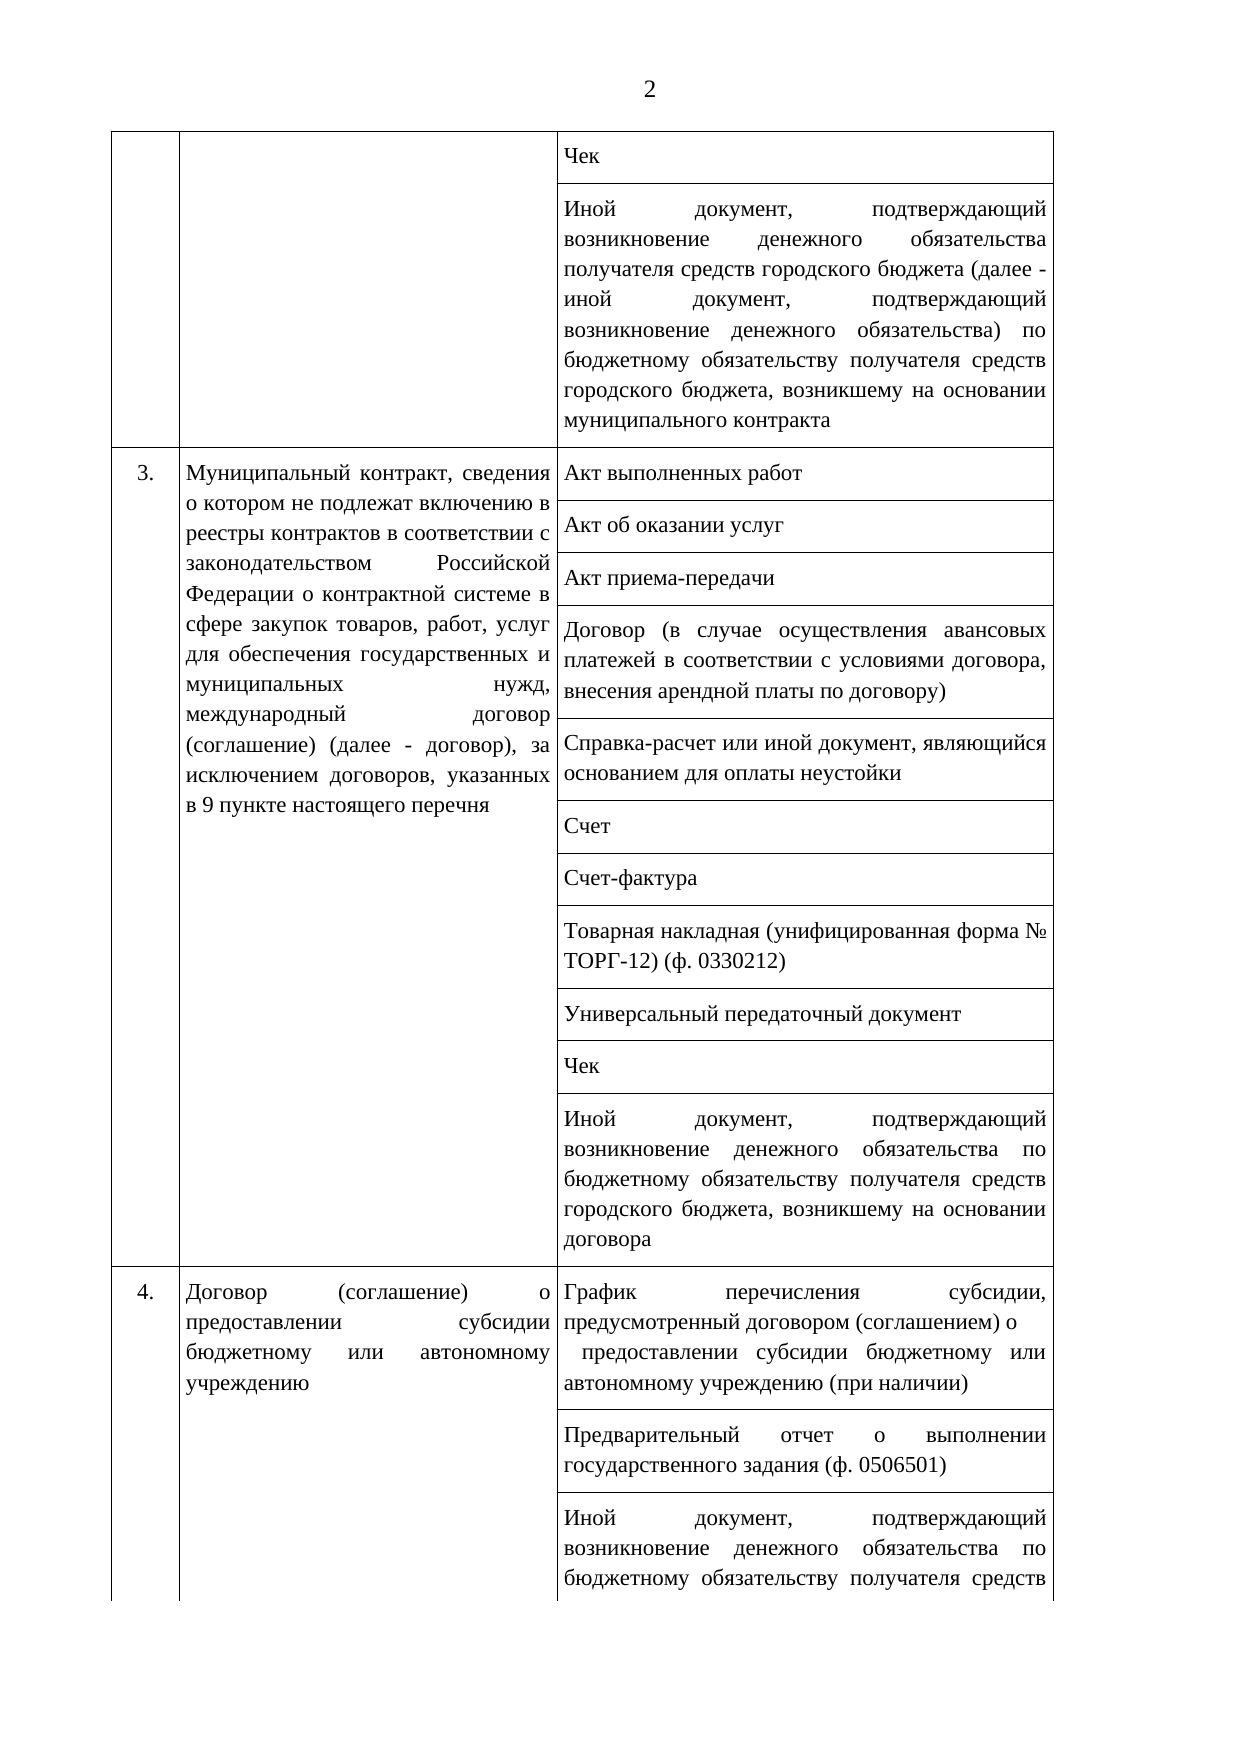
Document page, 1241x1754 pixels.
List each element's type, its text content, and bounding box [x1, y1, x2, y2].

table_cell Чек [558, 1041, 1053, 1093]
table_cell Товарная накладная (унифицированная форма № ТОРГ-12) (ф. 0330212) [558, 906, 1053, 988]
table_cell Универсальный передаточный документ [558, 989, 1053, 1040]
table_cell Счет-фактура [558, 854, 1053, 905]
table_cell Акт приема-передачи [558, 553, 1053, 604]
table_cell Иной документ, подтверждающий возникновение денежного обязательства получателя средств городского бюджета (далее - иной документ, подтверждающий возникновение денежного обязательства) по бюджетному обязательству получателя средств городского бюджета, возникшему на основании муниципального контракта [558, 184, 1053, 447]
table_cell Справка-расчет или иной документ, являющийся основанием для оплаты неустойки [558, 719, 1053, 800]
table_cell Акт об оказании услуг [558, 501, 1053, 552]
table_cell Договор (в случае осуществления авансовых платежей в соответствии с условиями договора, внесения арендной платы по договору) [558, 606, 1053, 717]
table_cell Муниципальный контракт, сведения о котором не подлежат включению в реестры контрактов в соответствии с законодательством Российской Федерации о контрактной системе в сфере закупок товаров, работ, услуг для обеспечения государственных и муниципальных нужд, международный договор (соглашение) (далее - договор), за исключением договоров, указанных в 9 пункте настоящего перечня [180, 448, 557, 1266]
table_cell Предварительный отчет о выполнении государственного задания (ф. 0506501) [558, 1410, 1053, 1492]
table_cell 4. [112, 1267, 179, 1601]
table_cell График перечисления субсидии, предусмотренный договором (соглашением) о предоставлении субсидии бюджетному или автономному учреждению (при наличии) [558, 1267, 1053, 1409]
table_cell Договор (соглашение) о предоставлении субсидии бюджетному или автономному учреждению [180, 1267, 557, 1601]
table_cell Иной документ, подтверждающий возникновение денежного обязательства по бюджетному обязательству получателя средств городского бюджета, возникшему на основании договора [558, 1094, 1053, 1266]
table_cell Акт выполненных работ [558, 448, 1053, 499]
table_cell Чек [558, 132, 1053, 183]
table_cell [558, 1493, 1053, 1601]
table_cell 3. [112, 448, 179, 1266]
table_cell Счет [558, 801, 1053, 853]
